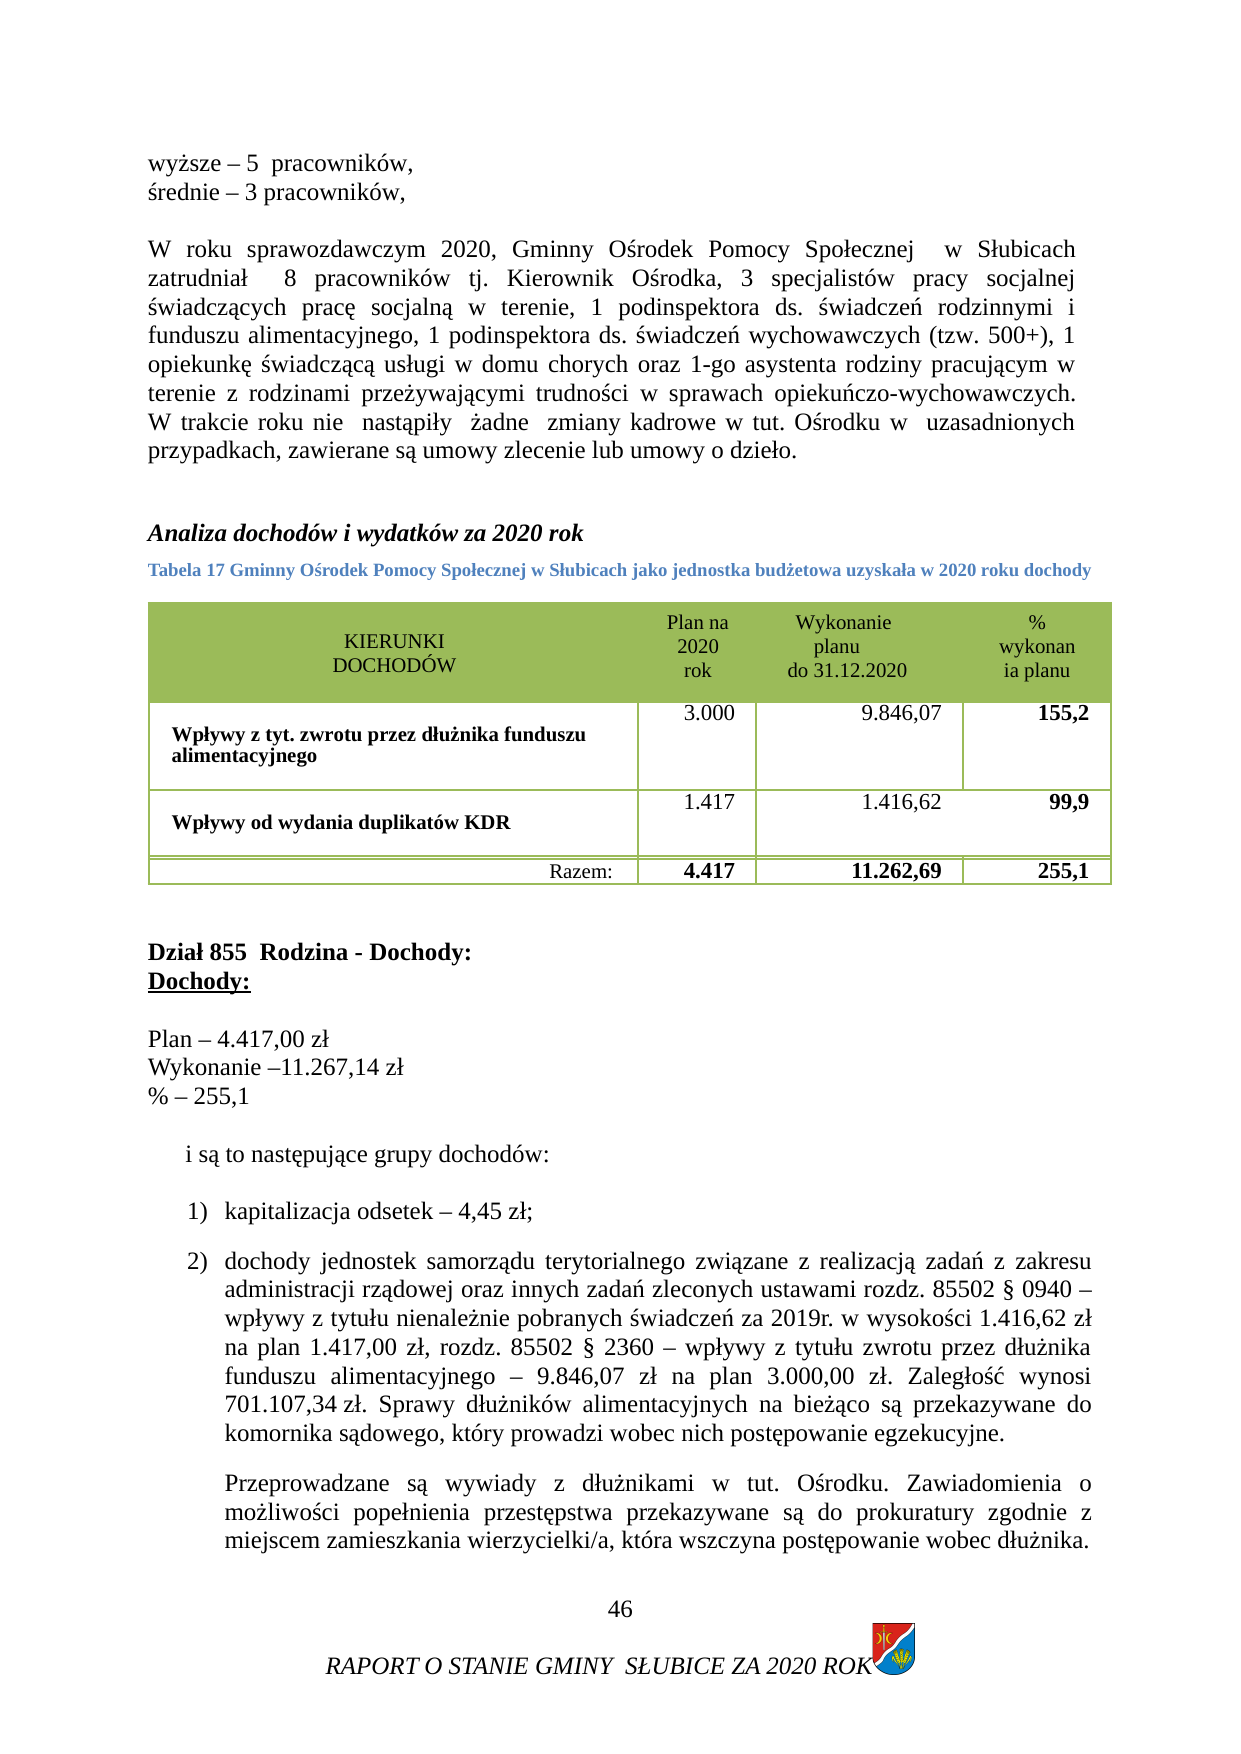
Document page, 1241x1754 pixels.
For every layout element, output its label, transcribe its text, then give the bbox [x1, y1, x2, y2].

text Dział 855 Rodzina - Dochody: [148, 937, 1092, 966]
text Dochody: [148, 966, 1092, 995]
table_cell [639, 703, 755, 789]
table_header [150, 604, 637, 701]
text Plan – 4.417,00 zł [148, 1024, 1092, 1052]
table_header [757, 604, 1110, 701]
text i są to następujące grupy dochodów: [148, 1139, 1092, 1167]
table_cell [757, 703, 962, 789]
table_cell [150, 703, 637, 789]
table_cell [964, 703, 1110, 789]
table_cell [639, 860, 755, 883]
list dochody jednostek samorządu terytorialnego związane z realizacją zadań z zakresu administracji rządowej oraz innych zadań zleconych ustawami rozdz. 85502 § 0940 – wpływy z tytułu nienależnie pobranych świadczeń za 2019r. w wysokości 1.416,62 zł na plan 1.417,00 zł, rozdz. 85502 § 2360 – wpływy z tytułu zwrotu przez dłużnika funduszu alimentacyjnego – 9.846,07 zł na plan 3.000,00 zł. Zaległość wynosi 701.107,34 zł. Sprawy dłużników alimentacyjnych na bieżąco są przekazywane do komornika sądowego, który prowadzi wobec nich postępowanie egzekucyjne. [187, 1246, 1092, 1447]
text Wykonanie –11.267,14 zł [148, 1052, 1092, 1081]
text % – 255,1 [148, 1081, 1092, 1110]
text średnie – 3 pracowników, [148, 177, 1077, 205]
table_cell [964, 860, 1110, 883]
subtitle Analiza dochodów i wydatków za 2020 rok [148, 518, 1092, 547]
text Tabela 17 Gminny Ośrodek Pomocy Społecznej w Słubicach jako jednostka budżetowa uzyskała w 2020 roku dochody [148, 559, 1092, 581]
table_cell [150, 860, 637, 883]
list kapitalizacja odsetek – 4,45 zł; [187, 1196, 1092, 1225]
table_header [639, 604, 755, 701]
picture [872, 1623, 915, 1675]
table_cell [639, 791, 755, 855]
text W roku sprawozdawczym 2020, Gminny Ośrodek Pomocy Społecznej w Słubicach zatrudniał 8 pracowników tj. Kierownik Ośrodka, 3 specjalistów pracy socjalnej świadczących pracę socjalną w terenie, 1 podinspektora ds. świadczeń rodzinnymi i funduszu alimentacyjnego, 1 podinspektora ds. świadczeń wychowawczych (tzw. 500+), 1 opiekunkę świadczącą usługi w domu chorych oraz 1-go asystenta rodziny pracującym w terenie z rodzinami przeżywającymi trudności w sprawach opiekuńczo-wychowawczych. W trakcie roku nie nastąpiły żadne zmiany kadrowe w tut. Ośrodku w uzasadnionych przypadkach, zawierane są umowy zlecenie lub umowy o dzieło. [148, 234, 1077, 464]
text Przeprowadzane są wywiady z dłużnikami w tut. Ośrodku. Zawiadomienia o możliwości popełnienia przestępstwa przekazywane są do prokuratury zgodnie z miejscem zamieszkania wierzycielki/a, która wszczyna postępowanie wobec dłużnika. [224, 1468, 1092, 1554]
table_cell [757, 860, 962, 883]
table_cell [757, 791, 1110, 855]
text wyższe – 5 pracowników, [148, 148, 1077, 176]
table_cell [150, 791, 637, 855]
